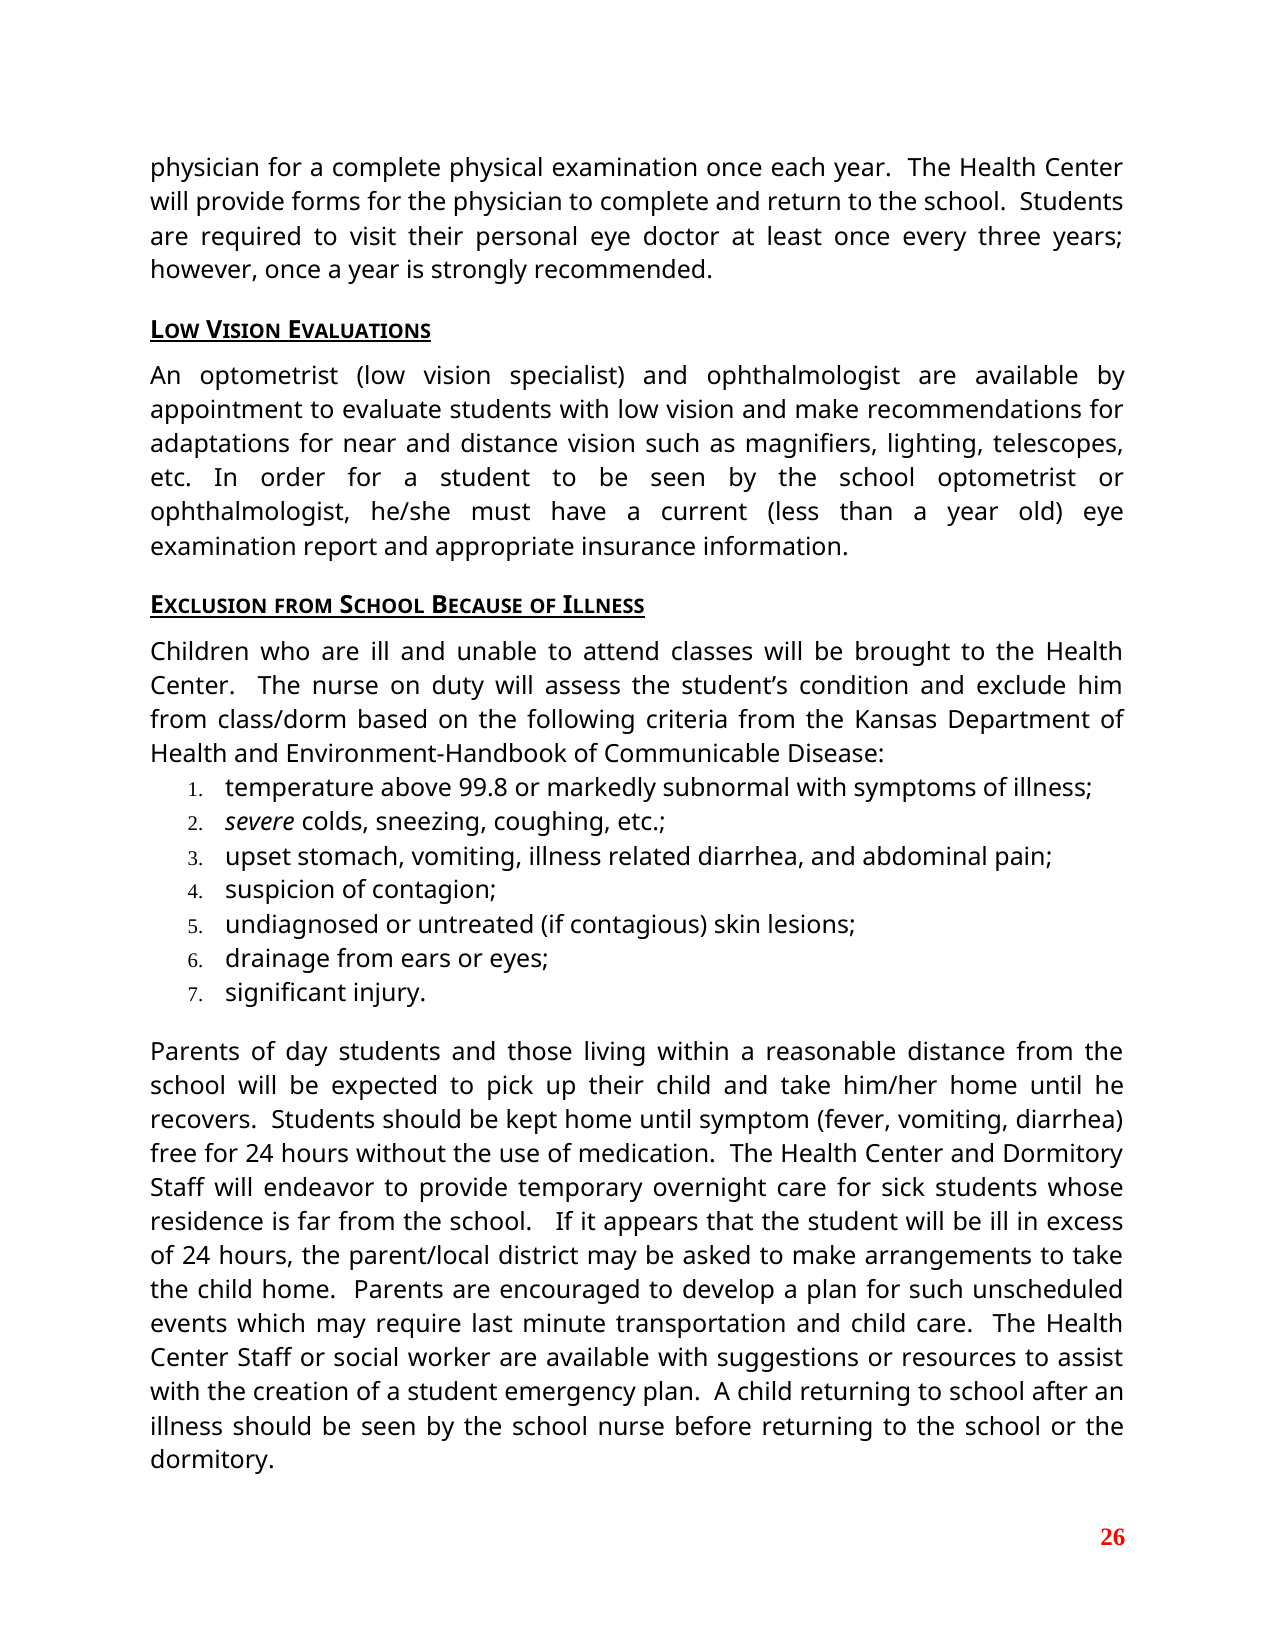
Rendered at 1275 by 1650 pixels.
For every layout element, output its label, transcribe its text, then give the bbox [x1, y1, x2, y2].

list suspicion of contagion; [187, 872, 1125, 906]
text An optometrist (low vision specialist) and ophthalmologist are available by appointment to evaluate students with low vision and make recommendations for adaptations for near and distance vision such as magnifiers, lighting, telescopes, etc. In order for a student to be seen by the school optometrist or ophthalmologist, he/she must have a current (less than a year old) eye examination report and appropriate insurance information. [150, 358, 1125, 562]
text Exclusion from School Because of Illness [150, 587, 1125, 621]
text Low Vision Evaluations [150, 311, 1125, 345]
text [150, 150, 1125, 286]
list significant injury. [187, 974, 1125, 1008]
text Children who are ill and unable to attend classes will be brought to the Health Center. The nurse on duty will assess the student’s condition and exclude him from class/dorm based on the following criteria from the Kansas Department of Health and Environment-Handbook of Communicable Disease: [150, 634, 1125, 770]
list drainage from ears or eyes; [187, 940, 1125, 974]
list undiagnosed or untreated (if contagious) skin lesions; [187, 906, 1125, 940]
list upset stomach, vomiting, illness related diarrhea, and abdominal pain; [187, 838, 1125, 872]
text Parents of day students and those living within a reasonable distance from the school will be expected to pick up their child and take him/her home until he recovers. Students should be kept home until symptom (fever, vomiting, diarrhea) free for 24 hours without the use of medication. The Health Center and Dormitory Staff will endeavor to provide temporary overnight care for sick students whose residence is far from the school. If it appears that the student will be ill in excess of 24 hours, the parent/local district may be asked to make arrangements to take the child home. Parents are encouraged to develop a plan for such unscheduled events which may require last minute transportation and child care. The Health Center Staff or social worker are available with suggestions or resources to assist with the creation of a student emergency plan. A child returning to school after an illness should be seen by the school nurse before returning to the school or the dormitory. [150, 1033, 1125, 1476]
list severe colds, sneezing, coughing, etc.; [187, 804, 1125, 838]
list temperature above 99.8 or markedly subnormal with symptoms of illness; [187, 770, 1125, 804]
